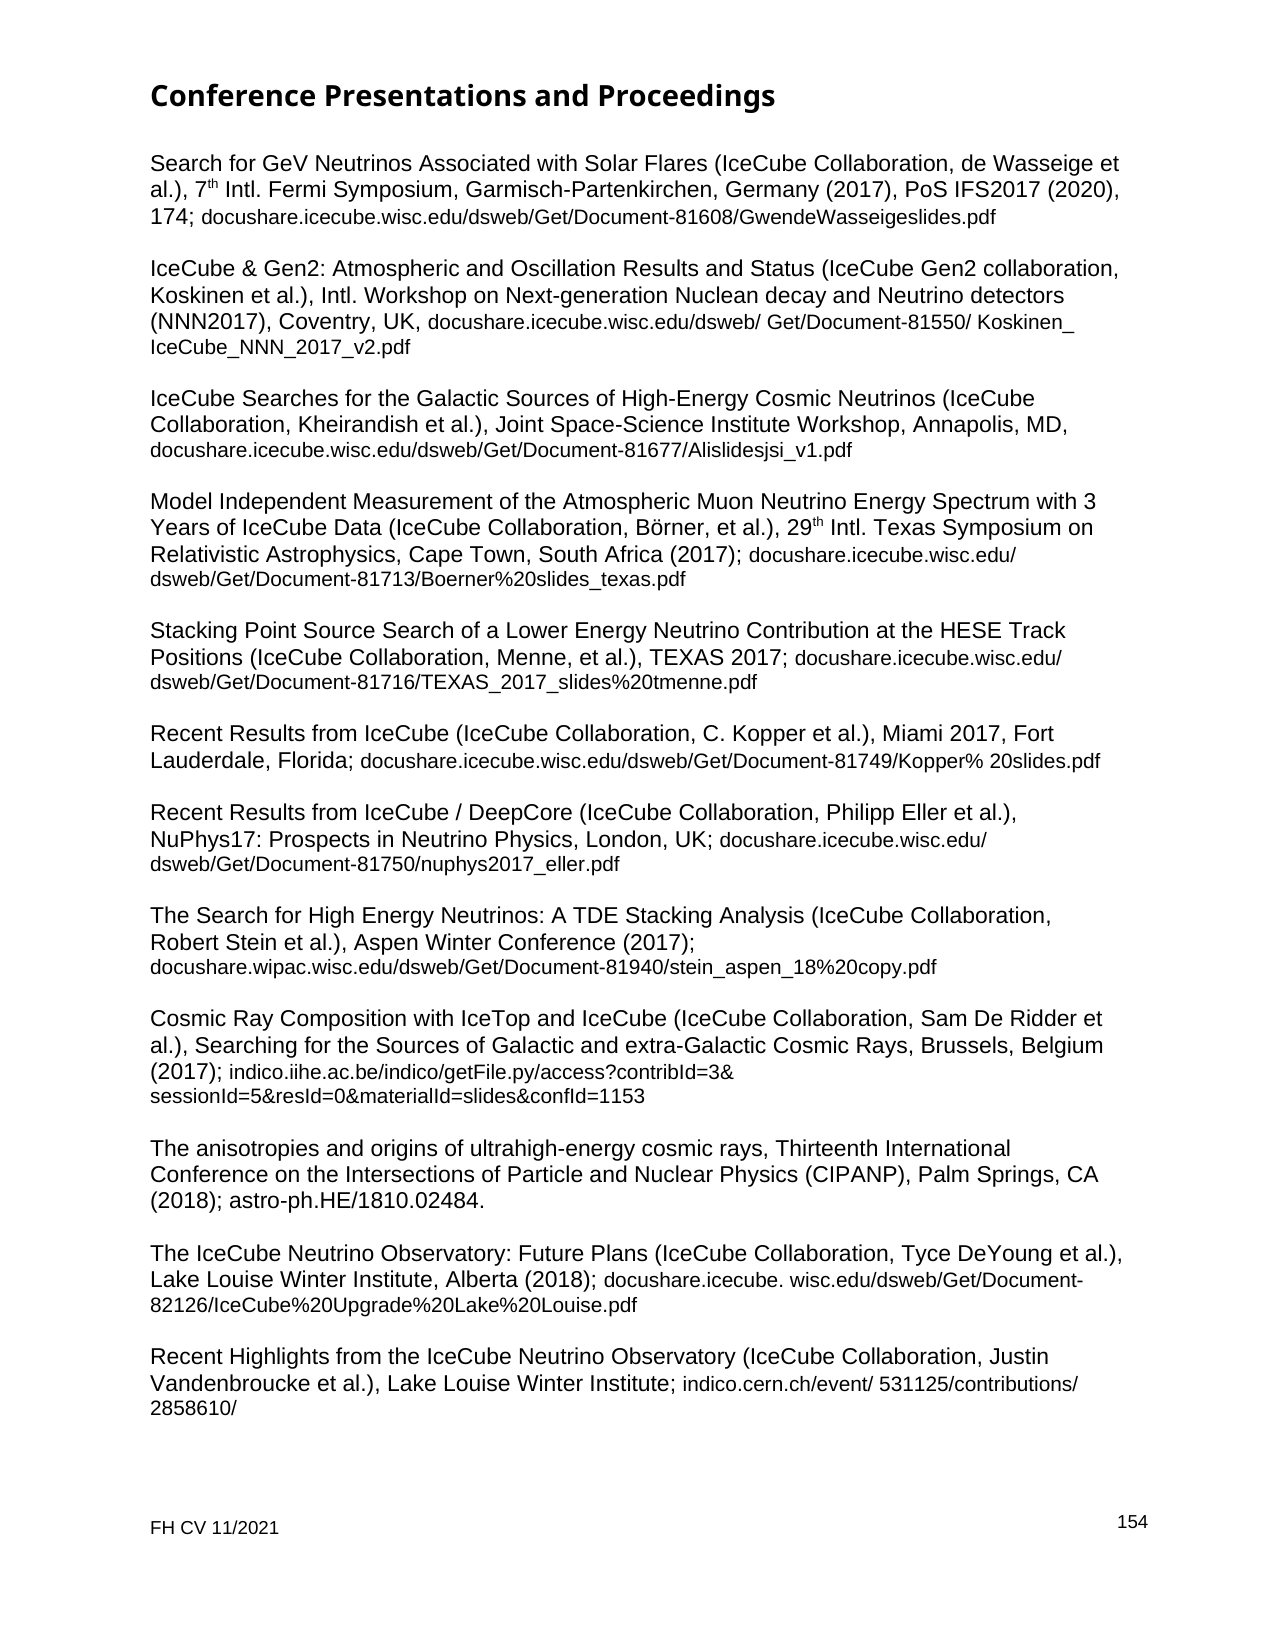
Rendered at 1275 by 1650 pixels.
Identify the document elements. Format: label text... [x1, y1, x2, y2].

text IceCube Searches for the Galactic Sources of High-Energy Cosmic Neutrinos (IceCube Collaboration, Kheirandish et al.), Joint Space-Science Institute Workshop, Annapolis, MD, docushare.icecube.wisc.edu/dsweb/Get/Document-81677/Alislidesjsi_v1.pdf [150, 385, 1125, 461]
text Recent Highlights from the IceCube Neutrino Observatory (IceCube Collaboration, Justin Vandenbroucke et al.), Lake Louise Winter Institute; indico.cern.ch/event/ 531125/contributions/ 2858610/ [150, 1343, 1125, 1420]
text Model Independent Measurement of the Atmospheric Muon Neutrino Energy Spectrum with 3 Years of IceCube Data (IceCube Collaboration, Börner, et al.), 29th Intl. Texas Symposium on Relativistic Astrophysics, Cape Town, South Africa (2017); docushare.icecube.wisc.edu/ dsweb/Get/Document-81713/Boerner%20slides_texas.pdf [150, 488, 1125, 591]
text Recent Results from IceCube (IceCube Collaboration, C. Kopper et al.), Miami 2017, Fort Lauderdale, Florida; docushare.icecube.wisc.edu/dsweb/Get/Document-81749/Kopper% 20slides.pdf [150, 720, 1125, 773]
text Cosmic Ray Composition with IceTop and IceCube (IceCube Collaboration, Sam De Ridder et al.), Searching for the Sources of Galactic and extra-Galactic Cosmic Rays, Brussels, Belgium (2017); indico.iihe.ac.be/indico/getFile.py/access?contribId=3& sessionId=5&resId=0&materialId=slides&confId=1153 [150, 1005, 1125, 1108]
text IceCube & Gen2: Atmospheric and Oscillation Results and Status (IceCube Gen2 collaboration, Koskinen et al.), Intl. Workshop on Next-generation Nuclean decay and Neutrino detectors (NNN2017), Coventry, UK, docushare.icecube.wisc.edu/dsweb/ Get/Document-81550/ Koskinen_ IceCube_NNN_2017_v2.pdf [150, 255, 1125, 358]
text The anisotropies and origins of ultrahigh-energy cosmic rays, Thirteenth International Conference on the Intersections of Particle and Nuclear Physics (CIPANP), Palm Springs, CA (2018); astro-ph.HE/1810.02484. [150, 1135, 1125, 1214]
text The Search for High Energy Neutrinos: A TDE Stacking Analysis (IceCube Collaboration, Robert Stein et al.), Aspen Winter Conference (2017); docushare.wipac.wisc.edu/dsweb/Get/Document-81940/stein_aspen_18%20copy.pdf [150, 902, 1125, 979]
text Recent Results from IceCube / DeepCore (IceCube Collaboration, Philipp Eller et al.), NuPhys17: Prospects in Neutrino Physics, London, UK; docushare.icecube.wisc.edu/ dsweb/Get/Document-81750/nuphys2017_eller.pdf [150, 799, 1125, 876]
text Search for GeV Neutrinos Associated with Solar Flares (IceCube Collaboration, de Wasseige et al.), 7th Intl. Fermi Symposium, Garmisch-Partenkirchen, Germany (2017), PoS IFS2017 (2020), 174; docushare.icecube.wisc.edu/dsweb/Get/Document-81608/GwendeWasseigeslides.pdf [150, 150, 1125, 229]
text Stacking Point Source Search of a Lower Energy Neutrino Contribution at the HESE Track Positions (IceCube Collaboration, Menne, et al.), TEXAS 2017; docushare.icecube.wisc.edu/ dsweb/Get/Document-81716/TEXAS_2017_slides%20tmenne.pdf [150, 617, 1125, 694]
text The IceCube Neutrino Observatory: Future Plans (IceCube Collaboration, Tyce DeYoung et al.), Lake Louise Winter Institute, Alberta (2018); docushare.icecube. wisc.edu/dsweb/Get/Document-82126/IceCube%20Upgrade%20Lake%20Louise.pdf [150, 1240, 1125, 1317]
